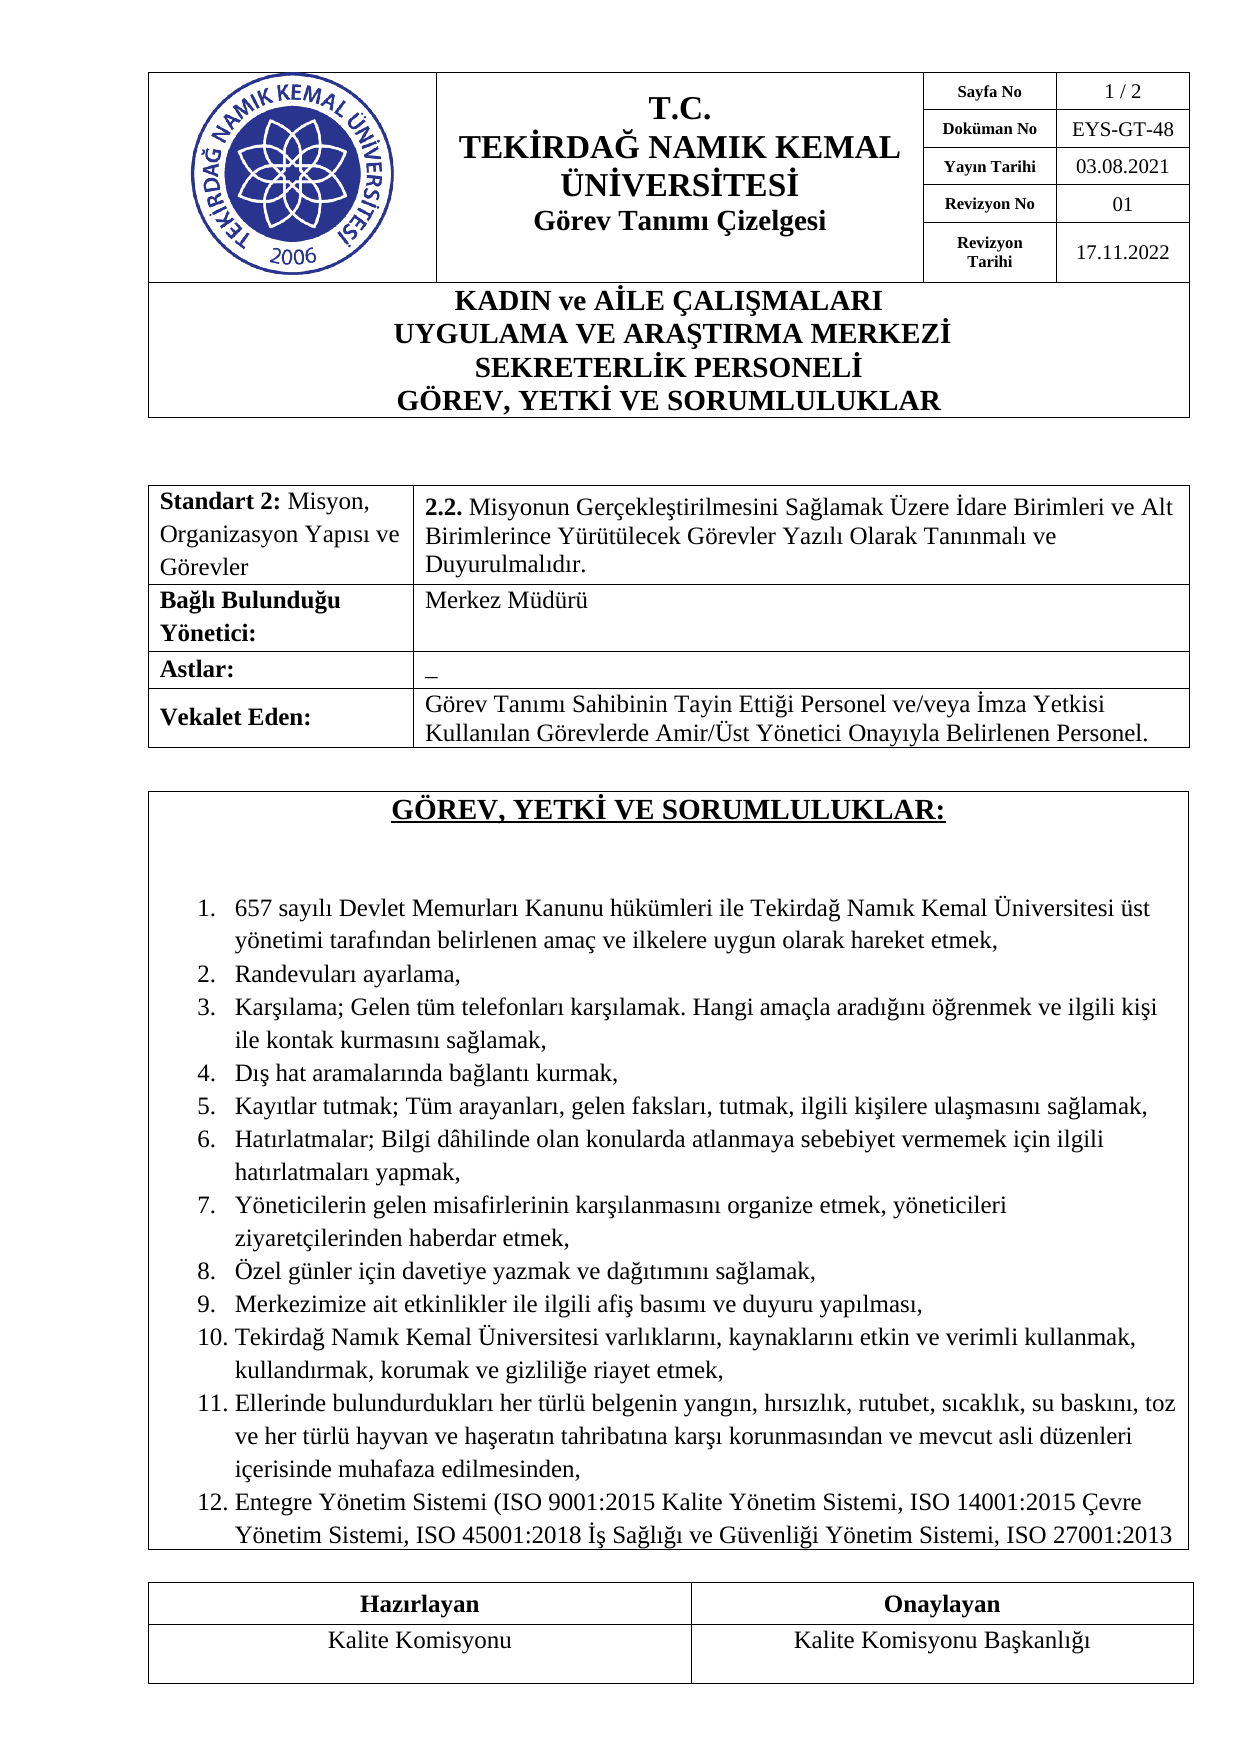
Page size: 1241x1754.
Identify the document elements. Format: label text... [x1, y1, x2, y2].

table_cell Merkez Müdürü [414, 585, 1189, 651]
picture [190, 72, 394, 275]
table_header Standart 2: Misyon, Organizasyon Yapısı ve Görevler [149, 486, 413, 584]
table_cell Görev Tanımı Sahibinin Tayin Ettiği Personel ve/veya İmza Yetkisi Kullanılan Görevlerde Amir/Üst Yönetici Onayıyla Belirlenen Personel. [414, 689, 1189, 747]
table_cell Bağlı Bulunduğu Yönetici: [149, 585, 413, 651]
table_cell Vekalet Eden: [149, 689, 413, 747]
table_cell _ [414, 652, 1189, 688]
table_header 2.2. Misyonun Gerçekleştirilmesini Sağlamak Üzere İdare Birimleri ve Alt Birimlerince Yürütülecek Görevler Yazılı Olarak Tanınmalı ve Duyurulmalıdır. [414, 486, 1189, 584]
table_cell Astlar: [149, 652, 413, 688]
